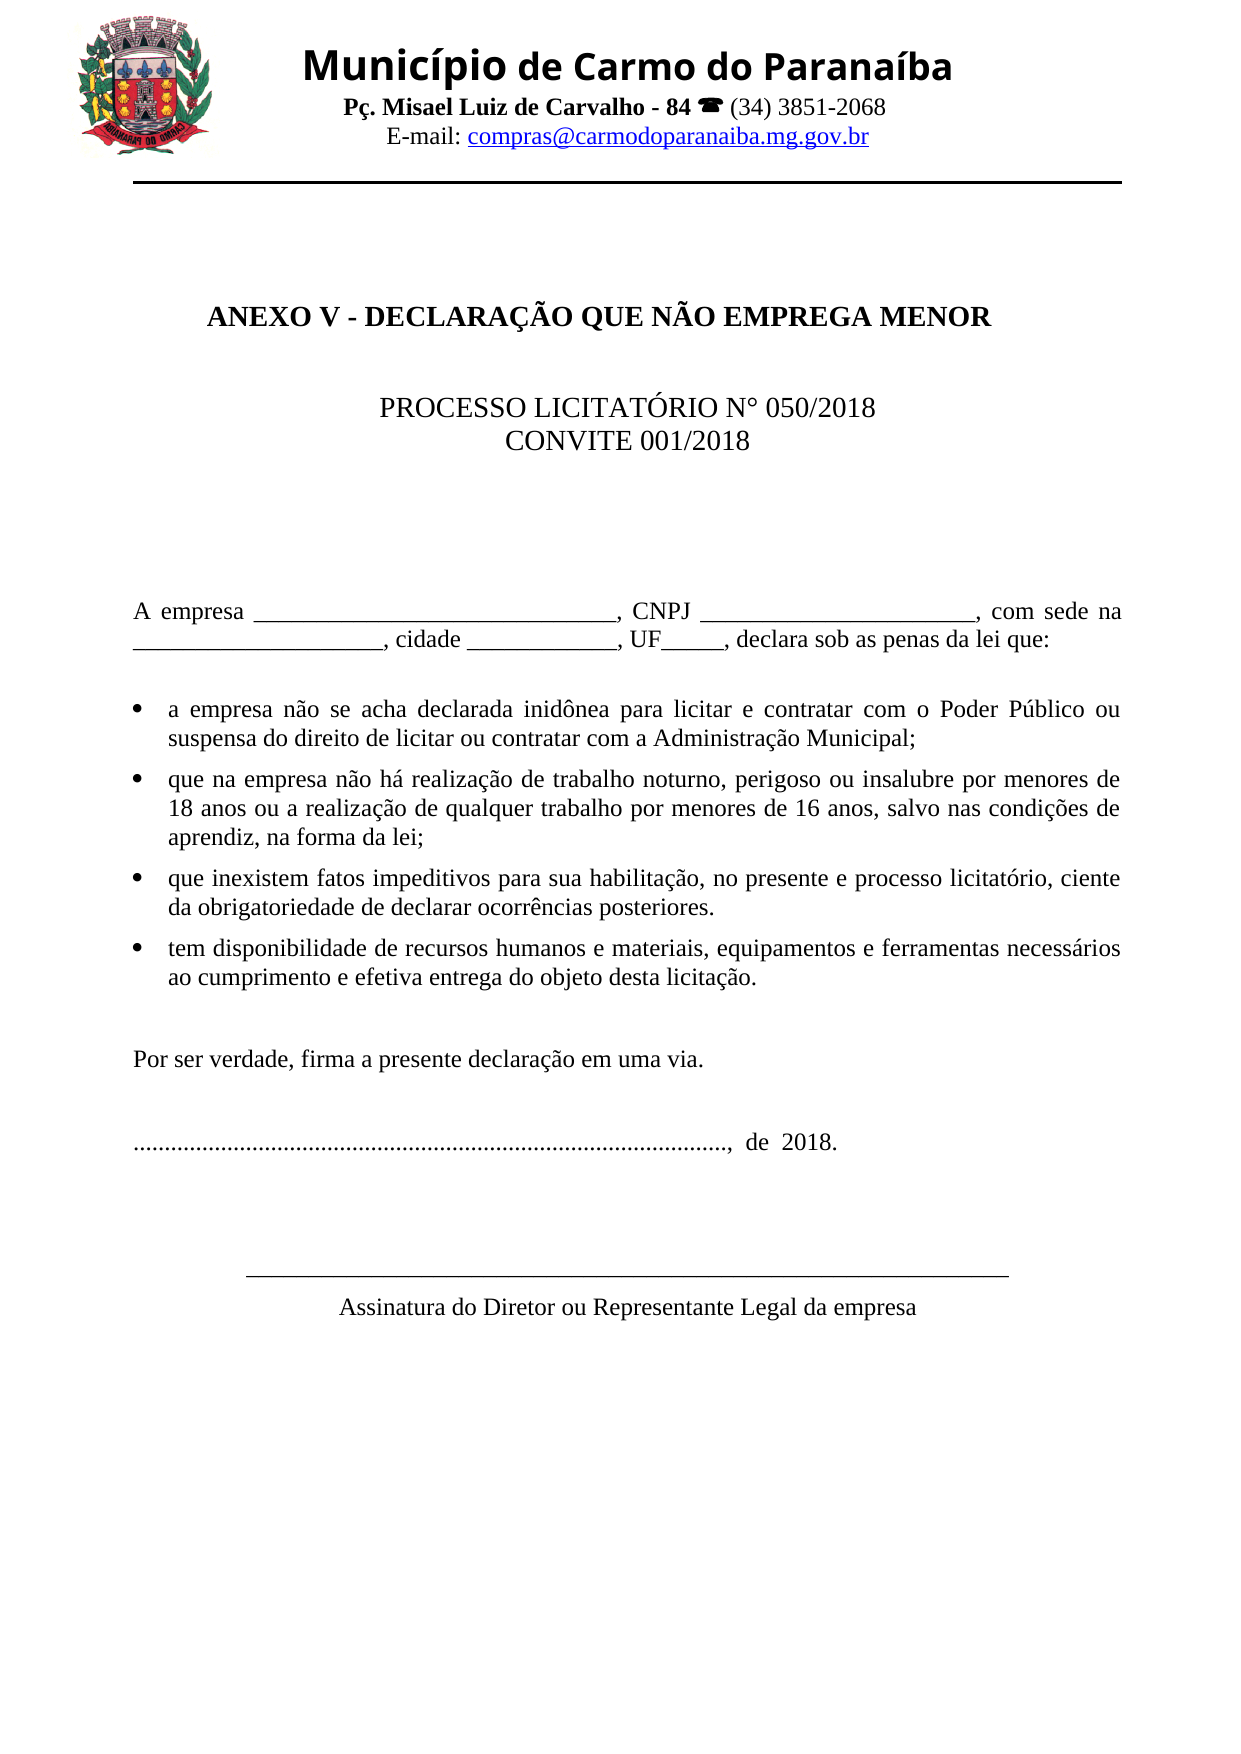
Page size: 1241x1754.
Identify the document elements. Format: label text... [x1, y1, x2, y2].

text CONVITE 001/2018 [133, 423, 1122, 457]
text Assinatura do Diretor ou Representante Legal da empresa [133, 1292, 1122, 1321]
text A empresa _____________________________, CNPJ ______________________, com sede na ____________________, cidade ____________, UF_____, declara sob as penas da lei que: [133, 596, 1122, 653]
text ..............................................................................................., de 2018. [133, 1127, 1122, 1156]
picture [67, 11, 220, 158]
text ANEXO V - DECLARAÇÃO QUE NÃO EMPREGA MENOR [207, 299, 1122, 332]
list que inexistem fatos impeditivos para sua habilitação, no presente e processo licitatório, ciente da obrigatoriedade de declarar ocorrências posteriores. [133, 863, 1122, 921]
list que na empresa não há realização de trabalho noturno, perigoso ou insalubre por menores de 18 anos ou a realização de qualquer trabalho por menores de 16 anos, salvo nas condições de aprendiz, na forma da lei; [133, 764, 1122, 851]
list a empresa não se acha declarada inidônea para licitar e contratar com o Poder Público ou suspensa do direito de licitar ou contratar com a Administração Municipal; [133, 694, 1122, 752]
text _____________________________________________________________ [133, 1251, 1122, 1279]
list tem disponibilidade de recursos humanos e materiais, equipamentos e ferramentas necessários ao cumprimento e efetiva entrega do objeto desta licitação. [133, 933, 1122, 991]
text Por ser verdade, firma a presente declaração em uma via. [133, 1044, 1122, 1073]
text PROCESSO LICITATÓRIO N° 050/2018 [133, 390, 1122, 423]
